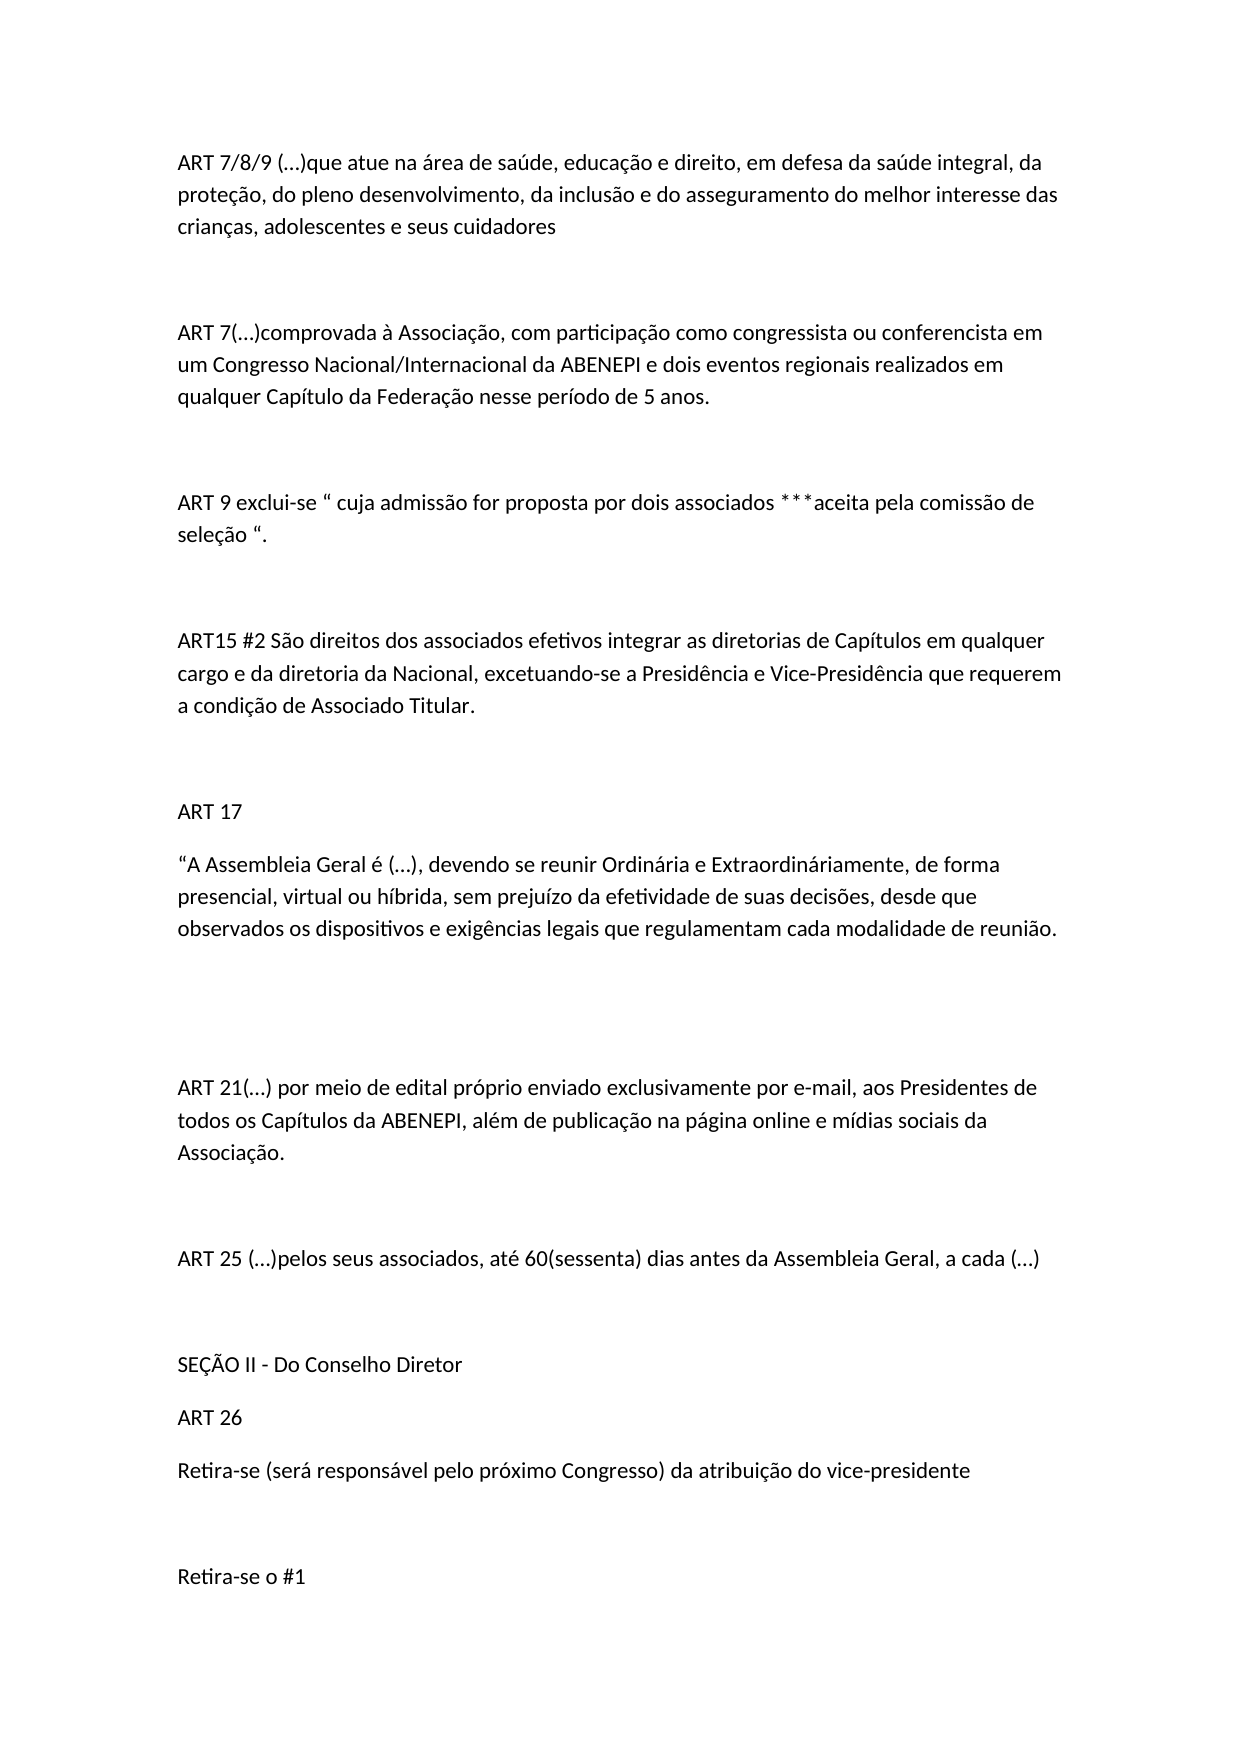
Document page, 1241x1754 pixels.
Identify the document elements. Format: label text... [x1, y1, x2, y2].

text ART 26 [177, 1403, 1063, 1431]
text Retira-se o #1 [177, 1562, 1063, 1590]
text ART 17 [177, 797, 1063, 825]
text ART 7(…)comprovada à Associação, com participação como congressista ou conferencista em um Congresso Nacional/Internacional da ABENEPI e dois eventos regionais realizados em qualquer Capítulo da Federação nesse período de 5 anos. [177, 318, 1063, 410]
text ART 9 exclui-se “ cuja admissão for proposta por dois associados ***aceita pela comissão de seleção “. [177, 488, 1063, 549]
text “A Assembleia Geral é (…), devendo se reunir Ordinária e Extraordináriamente, de forma presencial, virtual ou híbrida, sem prejuízo da efetividade de suas decisões, desde que observados os dispositivos e exigências legais que regulamentam cada modalidade de reunião. [177, 850, 1063, 942]
text ART15 #2 São direitos dos associados efetivos integrar as diretorias de Capítulos em qualquer cargo e da diretoria da Nacional, excetuando-se a Presidência e Vice-Presidência que requerem a condição de Associado Titular. [177, 627, 1063, 719]
text ART 7/8/9 (…)que atue na área de saúde, educação e direito, em defesa da saúde integral, da proteção, do pleno desenvolvimento, da inclusão e do asseguramento do melhor interesse das crianças, adolescentes e seus cuidadores [177, 148, 1063, 240]
text SEÇÃO II - Do Conselho Diretor [177, 1350, 1063, 1378]
text ART 25 (…)pelos seus associados, até 60(sessenta) dias antes da Assembleia Geral, a cada (…) [177, 1244, 1063, 1272]
text ART 21(…) por meio de edital próprio enviado exclusivamente por e-mail, aos Presidentes de todos os Capítulos da ABENEPI, além de publicação na página online e mídias sociais da Associação. [177, 1073, 1063, 1166]
text Retira-se (será responsável pelo próximo Congresso) da atribuição do vice-presidente [177, 1456, 1063, 1484]
